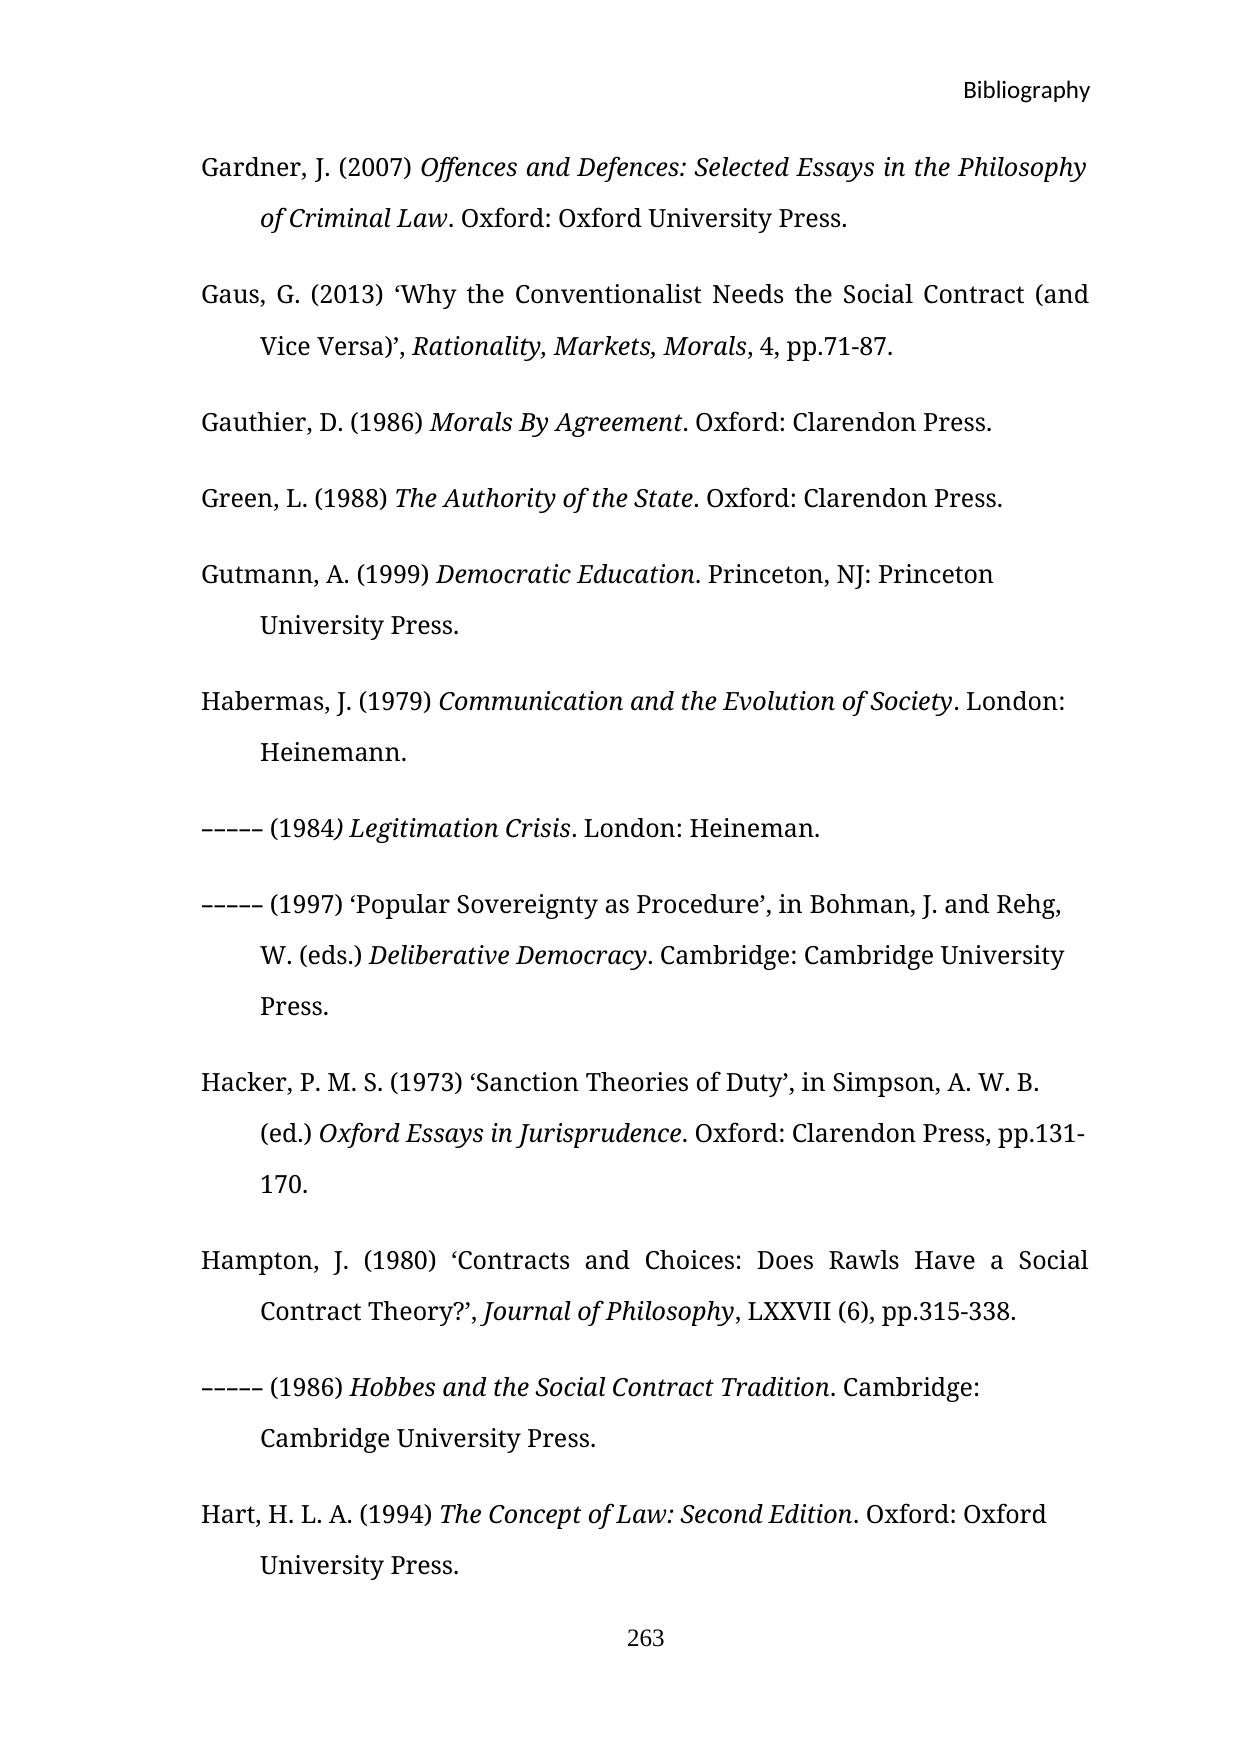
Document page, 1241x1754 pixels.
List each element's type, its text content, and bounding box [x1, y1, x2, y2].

text Hampton, J. (1980) ‘Contracts and Choices: Does Rawls Have a Social Contract Theory?’, Journal of Philosophy, LXXVII (6), pp.315-338. [201, 1243, 1090, 1328]
text Gaus, G. (2013) ‘Why the Conventionalist Needs the Social Contract (and Vice Versa)’, Rationality, Markets, Morals, 4, pp.71-87. [201, 277, 1090, 362]
text Gardner, J. (2007) Offences and Defences: Selected Essays in the Philosophy of Criminal Law. Oxford: Oxford University Press. [201, 150, 1090, 235]
text Gauthier, D. (1986) Morals By Agreement. Oxford: Clarendon Press. [201, 404, 1090, 438]
text Gutmann, A. (1999) Democratic Education. Princeton, NJ: Princeton University Press. [201, 556, 1090, 641]
text ––––– (1997) ‘Popular Sovereignty as Procedure’, in Bohman, J. and Rehg, W. (eds.) Deliberative Democracy. Cambridge: Cambridge University Press. [201, 886, 1090, 1023]
text Habermas, J. (1979) Communication and the Evolution of Society. London: Heinemann. [201, 683, 1090, 768]
text Green, L. (1988) The Authority of the State. Oxford: Clarendon Press. [201, 480, 1090, 514]
text ––––– (1984) Legitimation Crisis. London: Heineman. [201, 810, 1090, 844]
text ––––– (1986) Hobbes and the Social Contract Tradition. Cambridge: Cambridge University Press. [201, 1370, 1090, 1455]
text Hart, H. L. A. (1994) The Concept of Law: Second Edition. Oxford: Oxford University Press. [201, 1497, 1090, 1582]
text Hacker, P. M. S. (1973) ‘Sanction Theories of Duty’, in Simpson, A. W. B. (ed.) Oxford Essays in Jurisprudence. Oxford: Clarendon Press, pp.131-170. [201, 1064, 1090, 1201]
